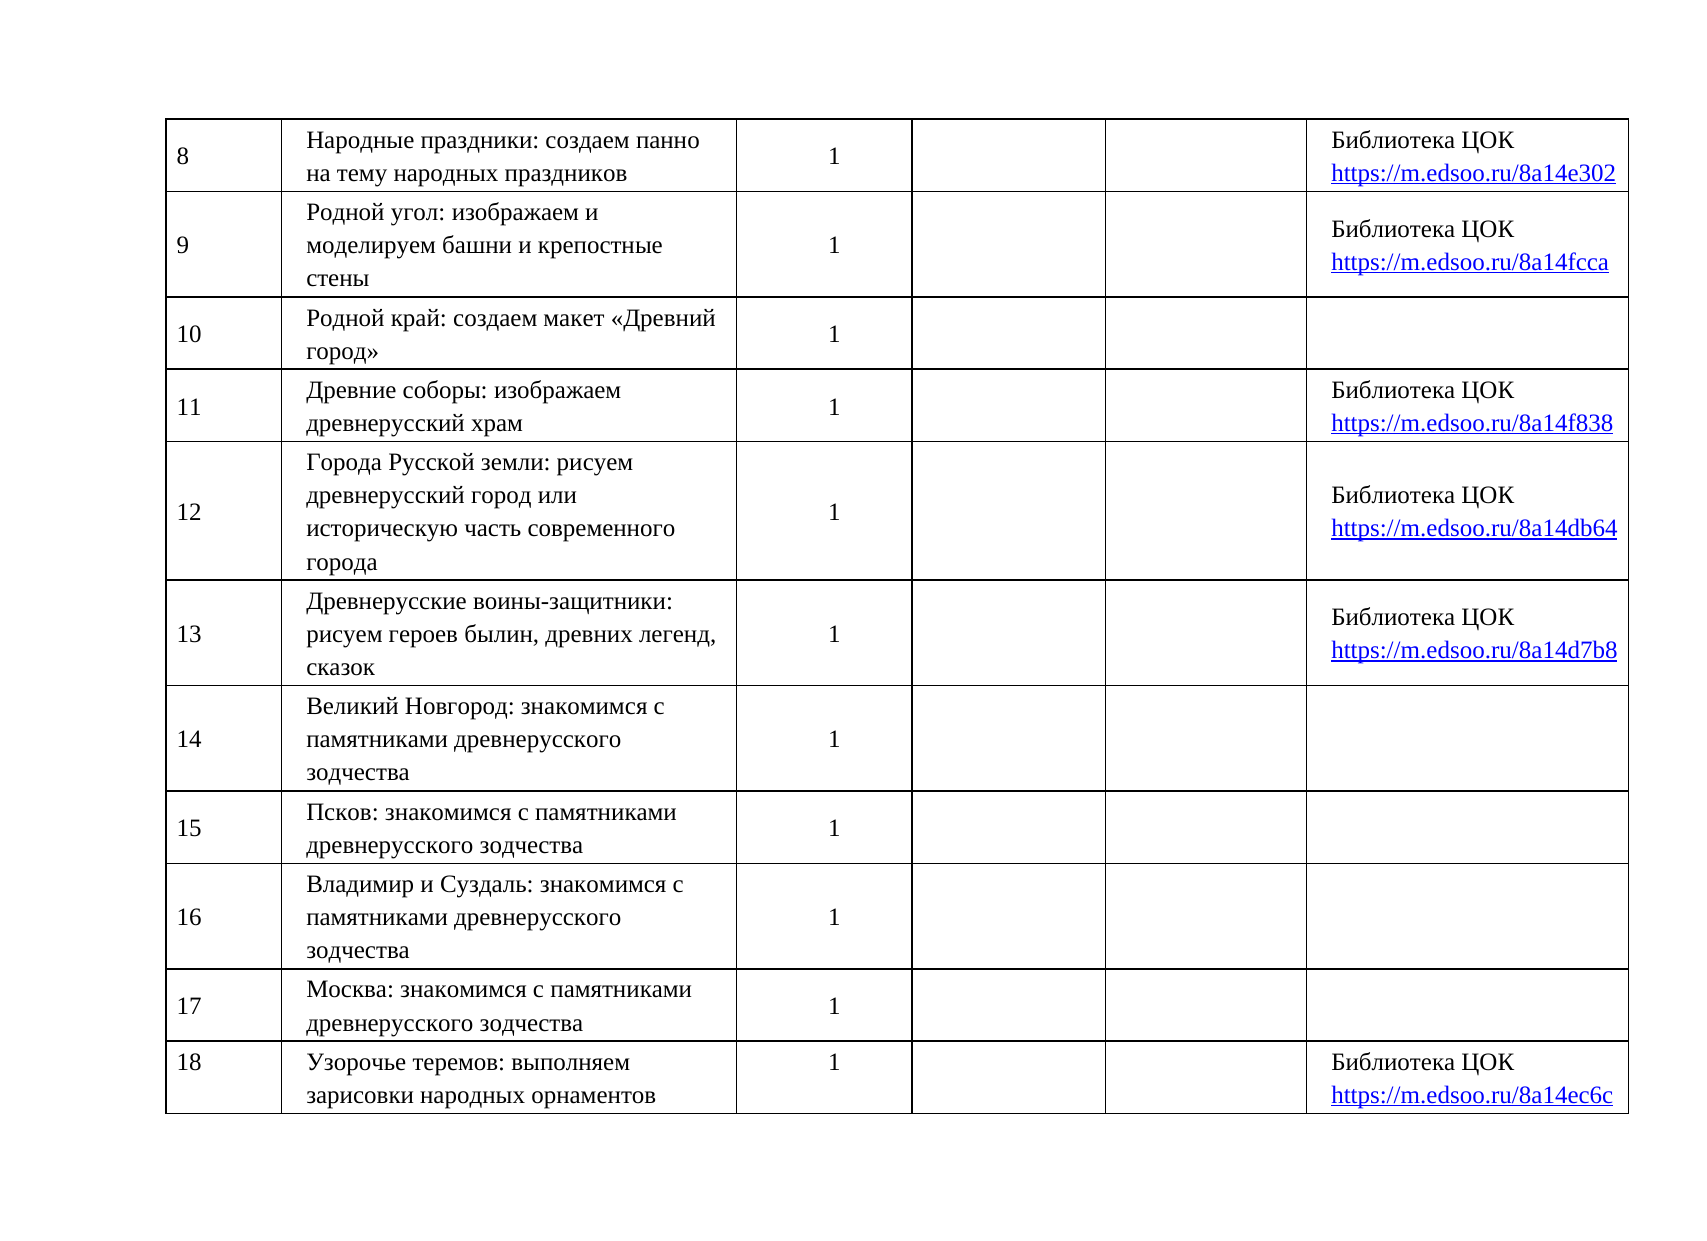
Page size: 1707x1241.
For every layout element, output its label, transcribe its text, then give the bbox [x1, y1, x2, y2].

table_cell [1106, 120, 1306, 191]
table_cell [913, 298, 1105, 368]
table_cell Народные праздники: создаем панно на тему народных праздников [282, 120, 736, 191]
table_cell [1106, 298, 1306, 368]
table_cell [1106, 686, 1306, 790]
table_cell 1 [737, 192, 911, 296]
table_cell [913, 864, 1105, 968]
table_cell 17 [167, 970, 281, 1040]
table_cell 1 [737, 686, 911, 790]
table_cell 9 [167, 192, 281, 296]
table_cell 1 [737, 970, 911, 1040]
table_cell Псков: знакомимся с памятниками древнерусского зодчества [282, 792, 736, 862]
table_cell 14 [167, 686, 281, 790]
table_cell [913, 970, 1105, 1040]
table_cell Родной край: создаем макет «Древний город» [282, 298, 736, 368]
table_cell 1 [737, 581, 911, 684]
table_cell 1 [737, 1042, 911, 1113]
table_cell Великий Новгород: знакомимся с памятниками древнерусского зодчества [282, 686, 736, 790]
table_cell Древнерусские воины-защитники: рисуем героев былин, древних легенд, сказок [282, 581, 736, 684]
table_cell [282, 1042, 736, 1113]
table_cell [913, 120, 1105, 191]
table_cell [913, 370, 1105, 441]
table_cell Города Русской земли: рисуем древнерусский город или историческую часть современного города [282, 442, 736, 579]
table_cell Родной угол: изображаем и моделируем башни и крепостные стены [282, 192, 736, 296]
table_cell [1106, 370, 1306, 441]
table_cell 15 [167, 792, 281, 862]
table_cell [1307, 1042, 1628, 1113]
table_cell 16 [167, 864, 281, 968]
table_cell [913, 442, 1105, 579]
table_cell 1 [737, 442, 911, 579]
table_cell [913, 192, 1105, 296]
table_cell 1 [737, 370, 911, 441]
table_cell 1 [737, 298, 911, 368]
table_cell Библиотека ЦОК https://m.edsoo.ru/8a14f838 [1307, 370, 1628, 441]
table_cell [1106, 792, 1306, 862]
table_cell 12 [167, 442, 281, 579]
table_cell [1106, 192, 1306, 296]
table_cell 13 [167, 581, 281, 684]
table_cell [1307, 792, 1628, 862]
table_cell 18 [167, 1042, 281, 1113]
table_cell [1106, 970, 1306, 1040]
table_cell Владимир и Суздаль: знакомимся с памятниками древнерусского зодчества [282, 864, 736, 968]
table_cell Древние соборы: изображаем древнерусский храм [282, 370, 736, 441]
table_cell [913, 792, 1105, 862]
table_cell [913, 581, 1105, 684]
table_cell [1106, 1042, 1306, 1113]
table_cell [1307, 686, 1628, 790]
table_cell Библиотека ЦОК https://m.edsoo.ru/8a14d7b8 [1307, 581, 1628, 684]
table_cell 11 [167, 370, 281, 441]
table_cell Библиотека ЦОК https://m.edsoo.ru/8a14e302 [1307, 120, 1628, 191]
table_cell [1307, 970, 1628, 1040]
table_cell 1 [737, 120, 911, 191]
table_cell [1106, 864, 1306, 968]
table_cell Библиотека ЦОК https://m.edsoo.ru/8a14db64 [1307, 442, 1628, 579]
table_cell [913, 1042, 1105, 1113]
table_cell [913, 686, 1105, 790]
table_cell [1307, 298, 1628, 368]
table_cell 10 [167, 298, 281, 368]
table_cell [1307, 864, 1628, 968]
table_cell [1106, 581, 1306, 684]
table_cell Библиотека ЦОК https://m.edsoo.ru/8a14fcca [1307, 192, 1628, 296]
table_cell Москва: знакомимся с памятниками древнерусского зодчества [282, 970, 736, 1040]
table_cell 8 [167, 120, 281, 191]
table_cell [1106, 442, 1306, 579]
table_cell 1 [737, 864, 911, 968]
table_cell 1 [737, 792, 911, 862]
